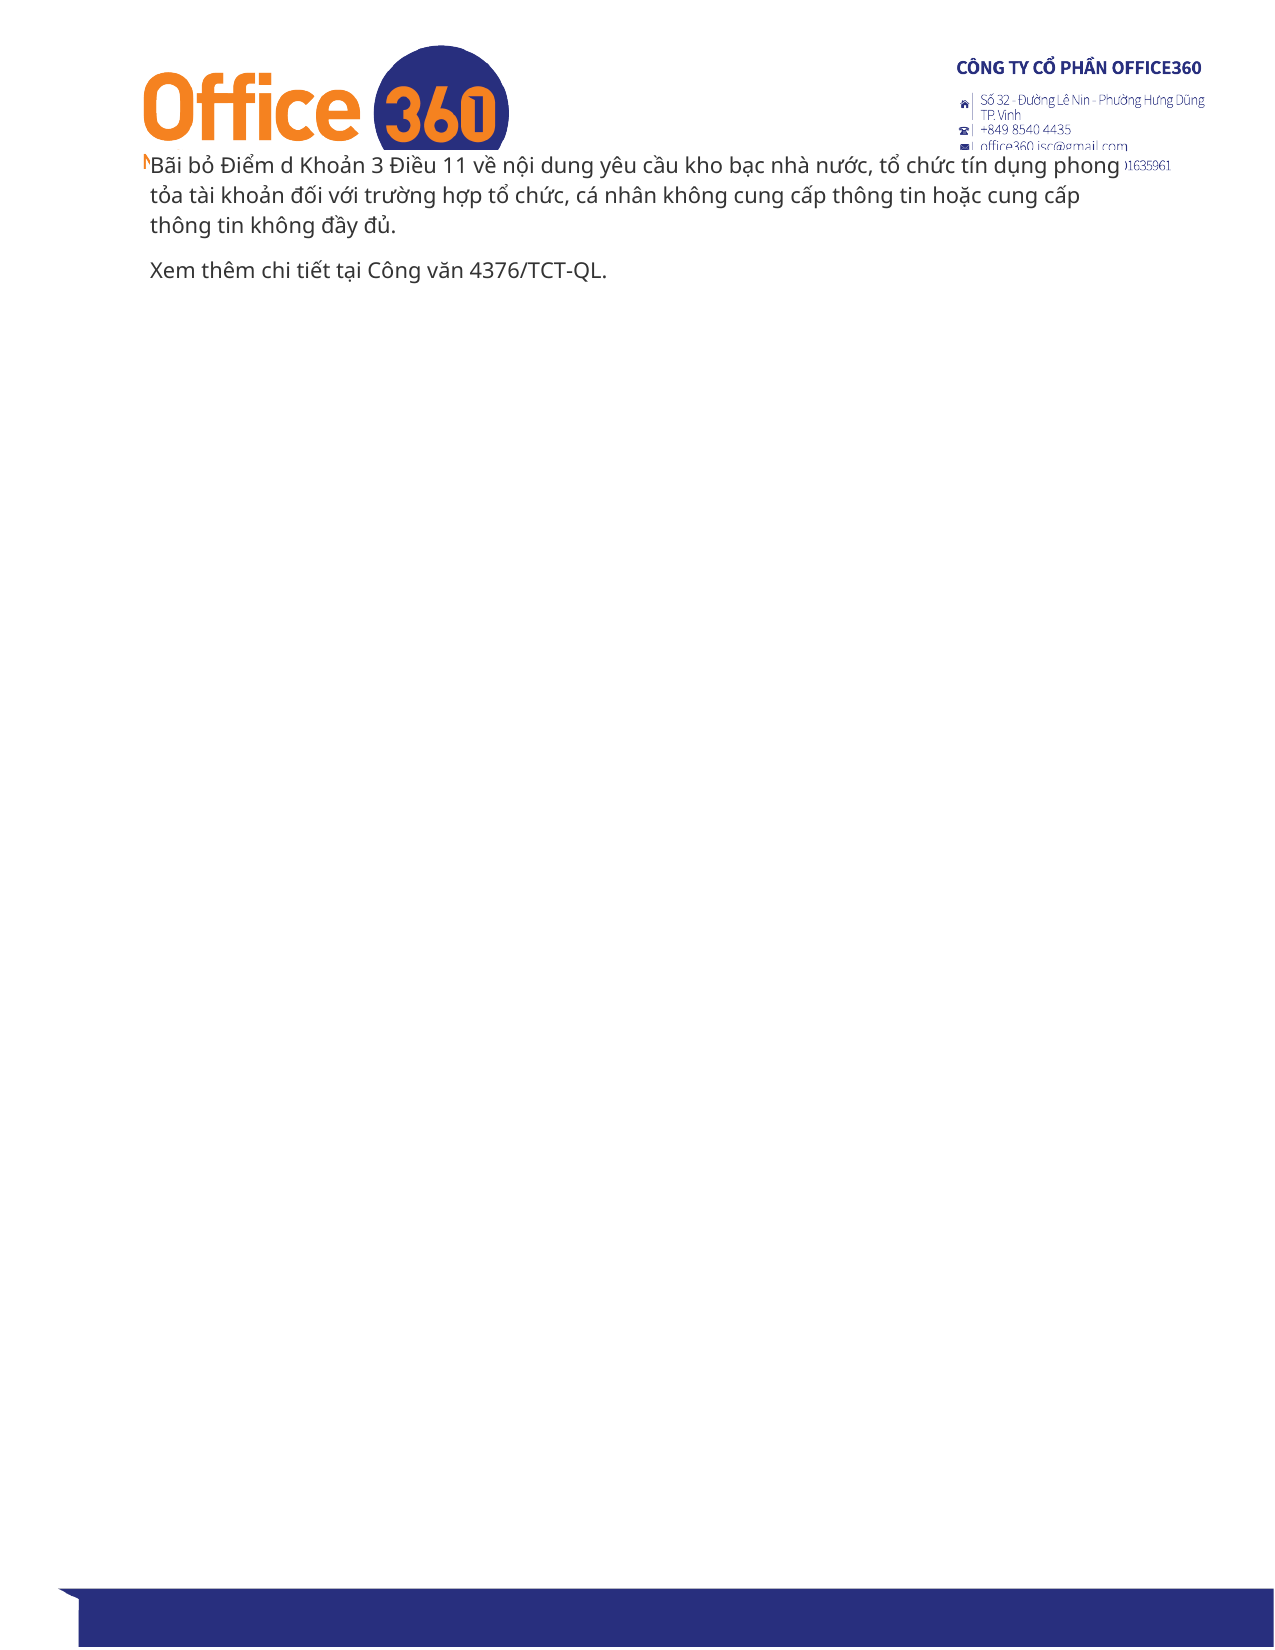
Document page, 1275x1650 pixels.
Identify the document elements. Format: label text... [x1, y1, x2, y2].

picture [0, 1, 1274, 225]
text Bãi bỏ Điểm d Khoản 3 Điều 11 về nội dung yêu cầu kho bạc nhà nước, tổ chức tín dụng phong tỏa tài khoản đối với trường hợp tổ chức, cá nhân không cung cấp thông tin hoặc cung cấp thông tin không đầy đủ. [150, 150, 1125, 239]
picture [0, 1236, 1274, 1647]
text Xem thêm chi tiết tại Công văn 4376/TCT-QL. [150, 255, 1125, 285]
